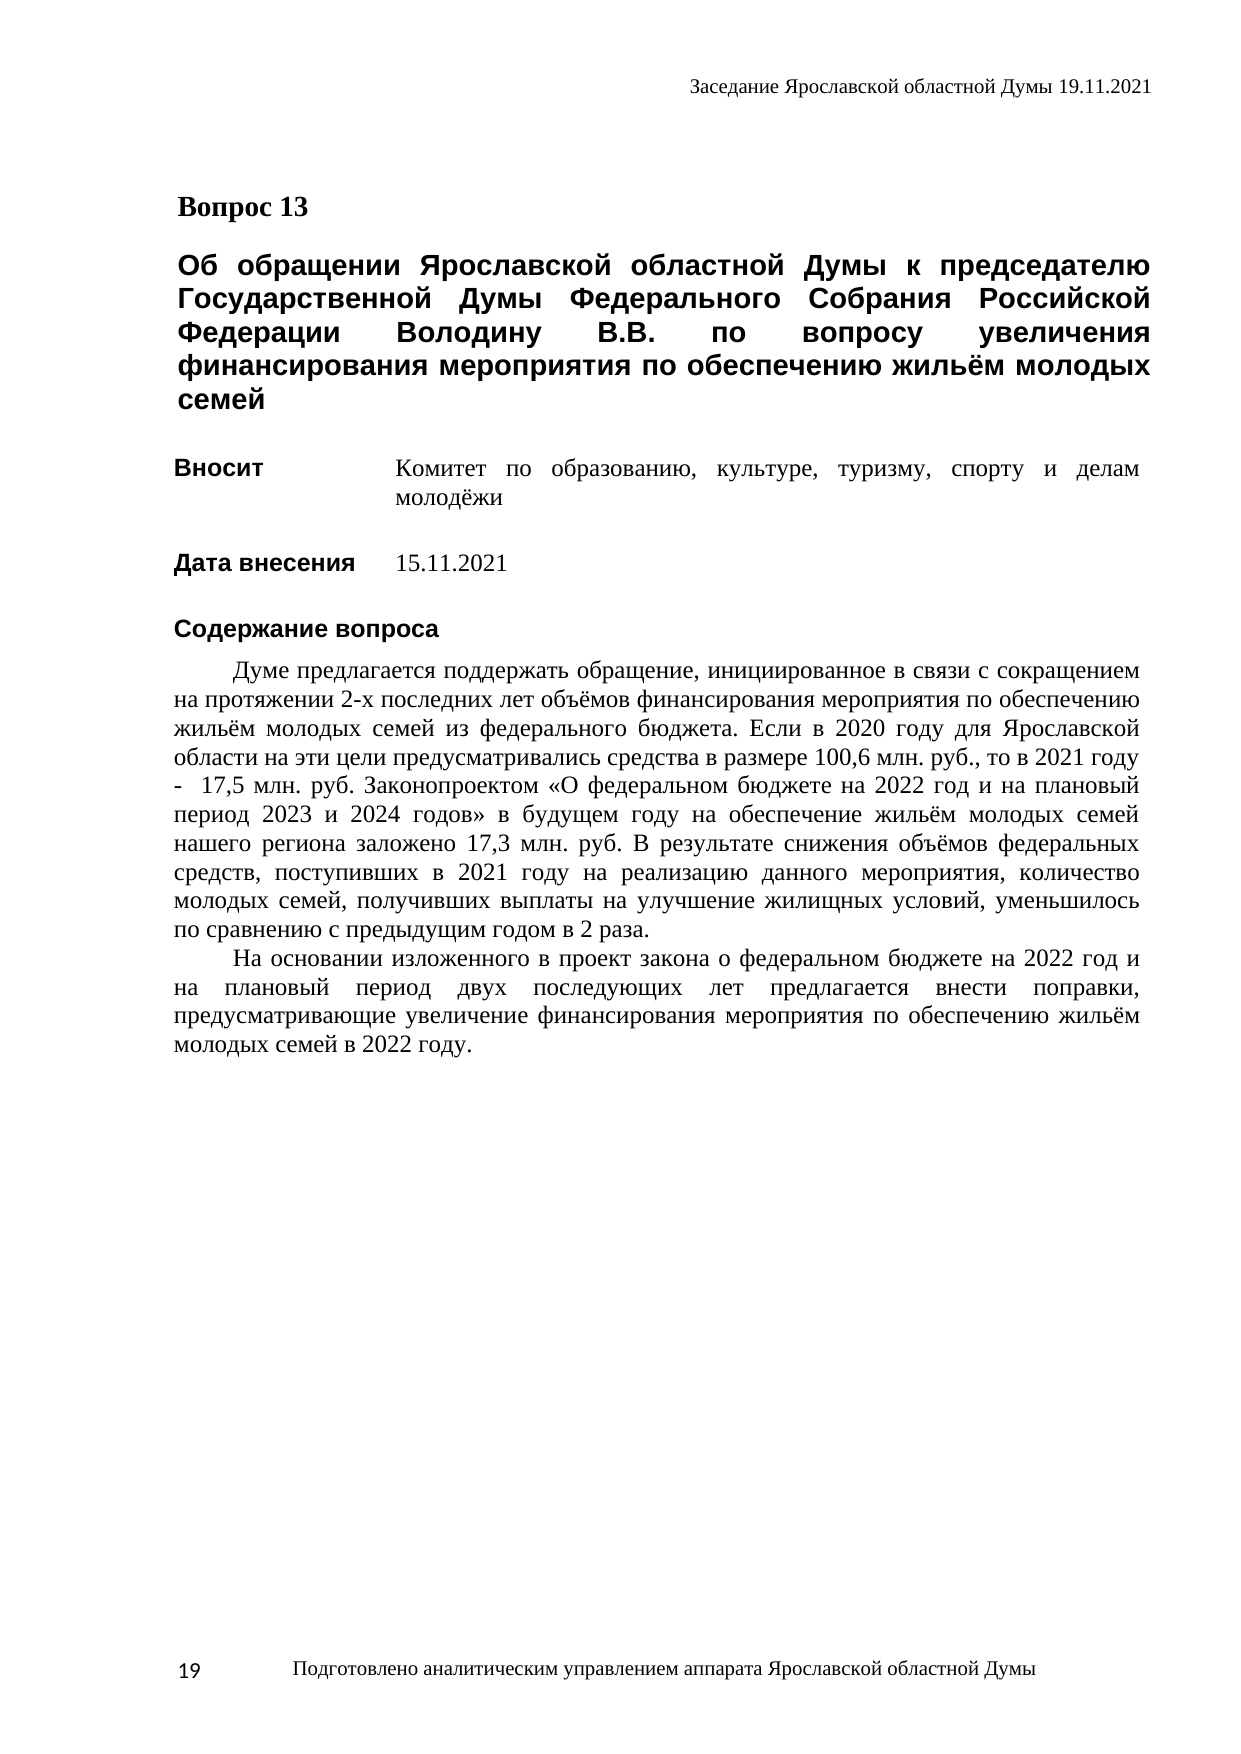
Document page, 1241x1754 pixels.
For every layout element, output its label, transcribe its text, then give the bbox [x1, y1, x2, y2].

subtitle Об обращении Ярославской областной Думы к председателю Государственной Думы Федерального Собрания Российской Федерации Володину В.В. по вопросу увеличения финансирования мероприятия по обеспечению жильём молодых семей [177, 248, 1152, 415]
table_cell 15.11.2021 [384, 523, 1152, 589]
table_cell Думе предлагается поддержать обращение, инициированное в связи с сокращением на протяжении 2-х последних лет объёмов финансирования мероприятия по обеспечению жильём молодых семей из федерального бюджета. Если в 2020 году для Ярославской области на эти цели предусматривались средства в размере 100,6 млн. руб., то в 2021 году - 17,5 млн. руб. Законопроектом «О федеральном бюджете на 2022 год и на плановый период 2023 и 2024 годов» в будущем году на обеспечение жильём молодых семей нашего региона заложено 17,3 млн. руб. В результате снижения объёмов федеральных средств, поступивших в 2021 году на реализацию данного мероприятия, количество молодых семей, получивших выплаты на улучшение жилищных условий, уменьшилось по сравнению с предыдущим годом в 2 раза. На основании изложенного в проект закона о федеральном бюджете на 2022 год и на плановый период двух последующих лет предлагается внести поправки, предусматривающие увеличение финансирования мероприятия по обеспечению жильём молодых семей в 2022 году. [163, 655, 1152, 1058]
text Вопрос 13 [177, 189, 1152, 223]
table_header Вносит [163, 428, 384, 523]
table_cell Содержание вопроса [163, 589, 1152, 655]
table_header Комитет по образованию, культуре, туризму, спорту и делам молодёжи [384, 428, 1152, 523]
table_cell Дата внесения [163, 523, 384, 589]
